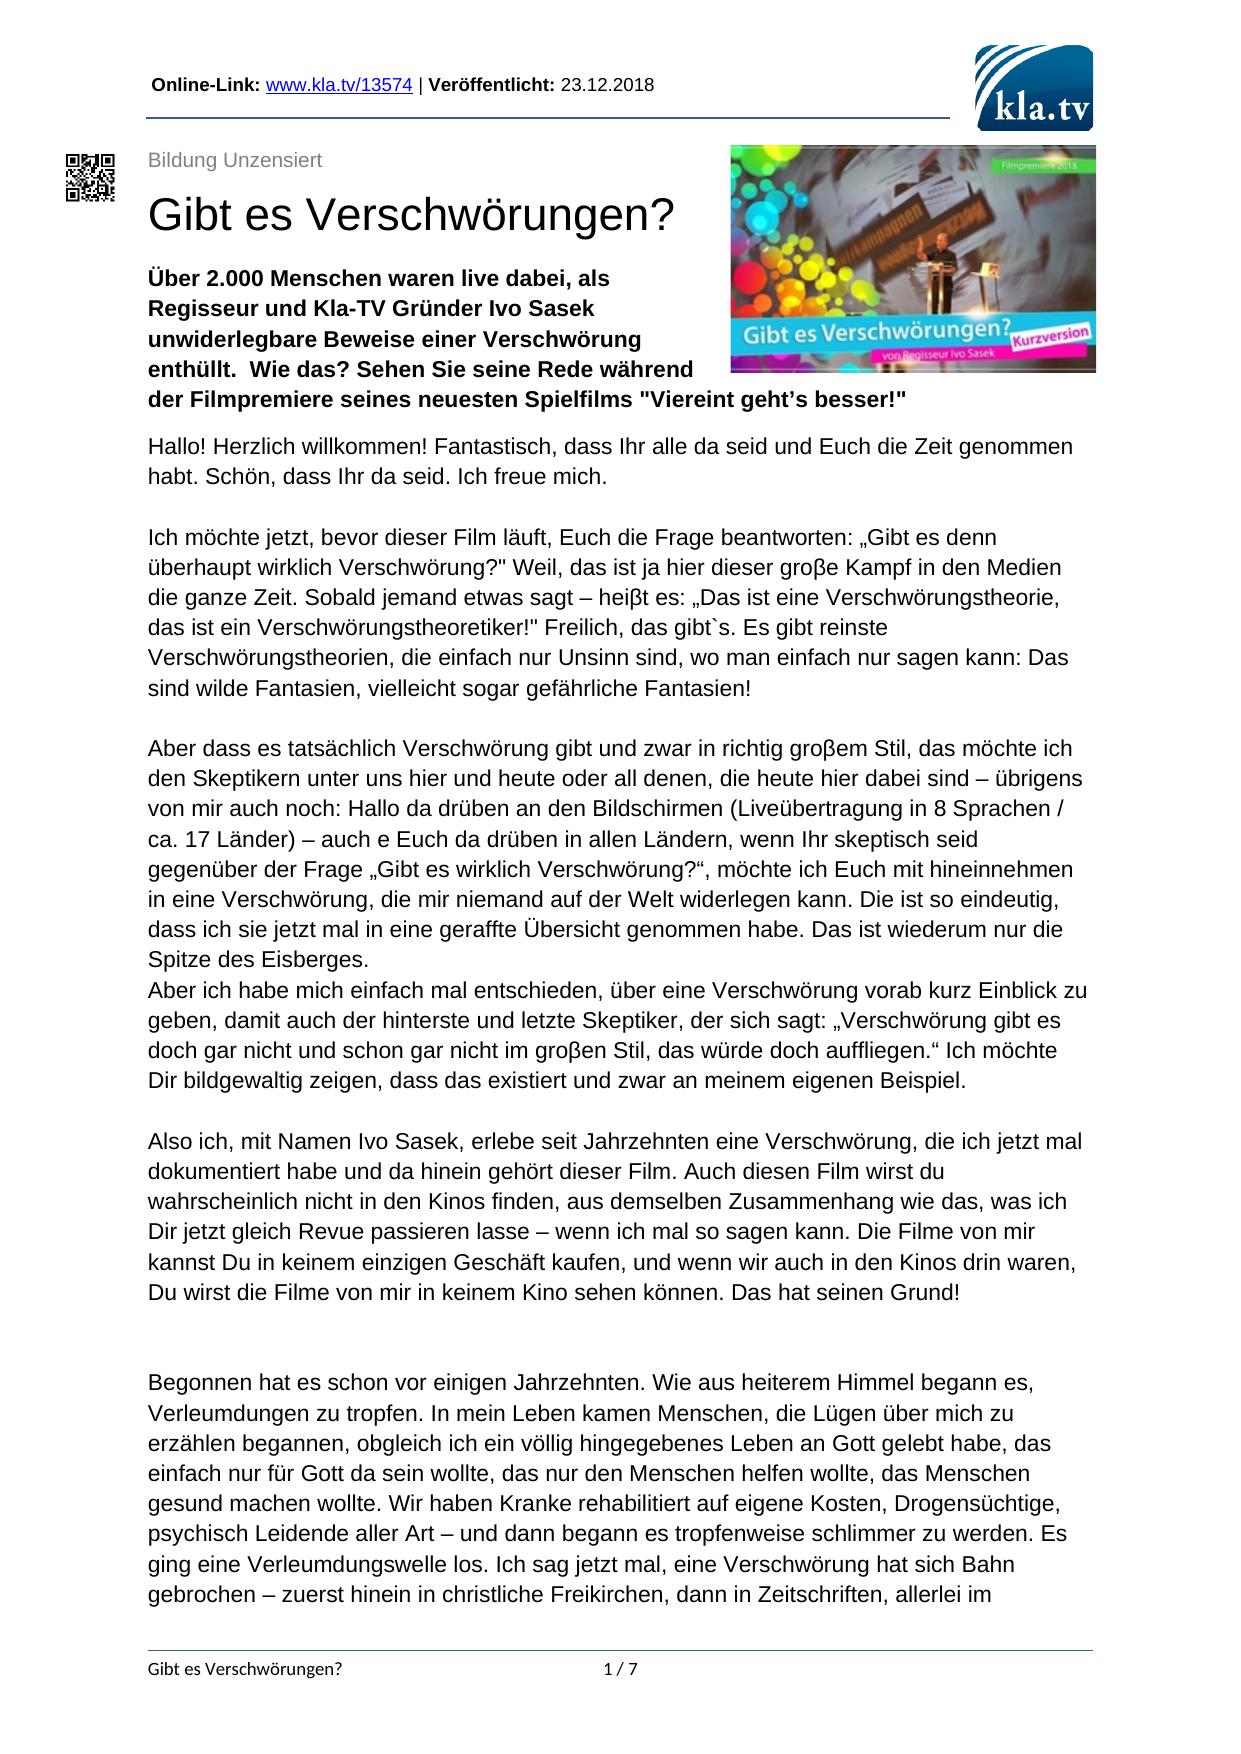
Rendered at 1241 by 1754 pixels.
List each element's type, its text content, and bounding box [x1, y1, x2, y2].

text Über 2.000 Menschen waren live dabei, als Regisseur und Kla-TV Gründer Ivo Sasek unwiderlegbare Beweise einer Verschwörung enthüllt. Wie das? Sehen Sie seine Rede während der Filmpremiere seines neuesten Spielfilms "Viereint geht’s besser!" [148, 265, 1093, 412]
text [148, 433, 1093, 1607]
text Bildung Unzensiert [148, 148, 1093, 172]
text Gibt es Verschwörungen? [148, 188, 1093, 241]
